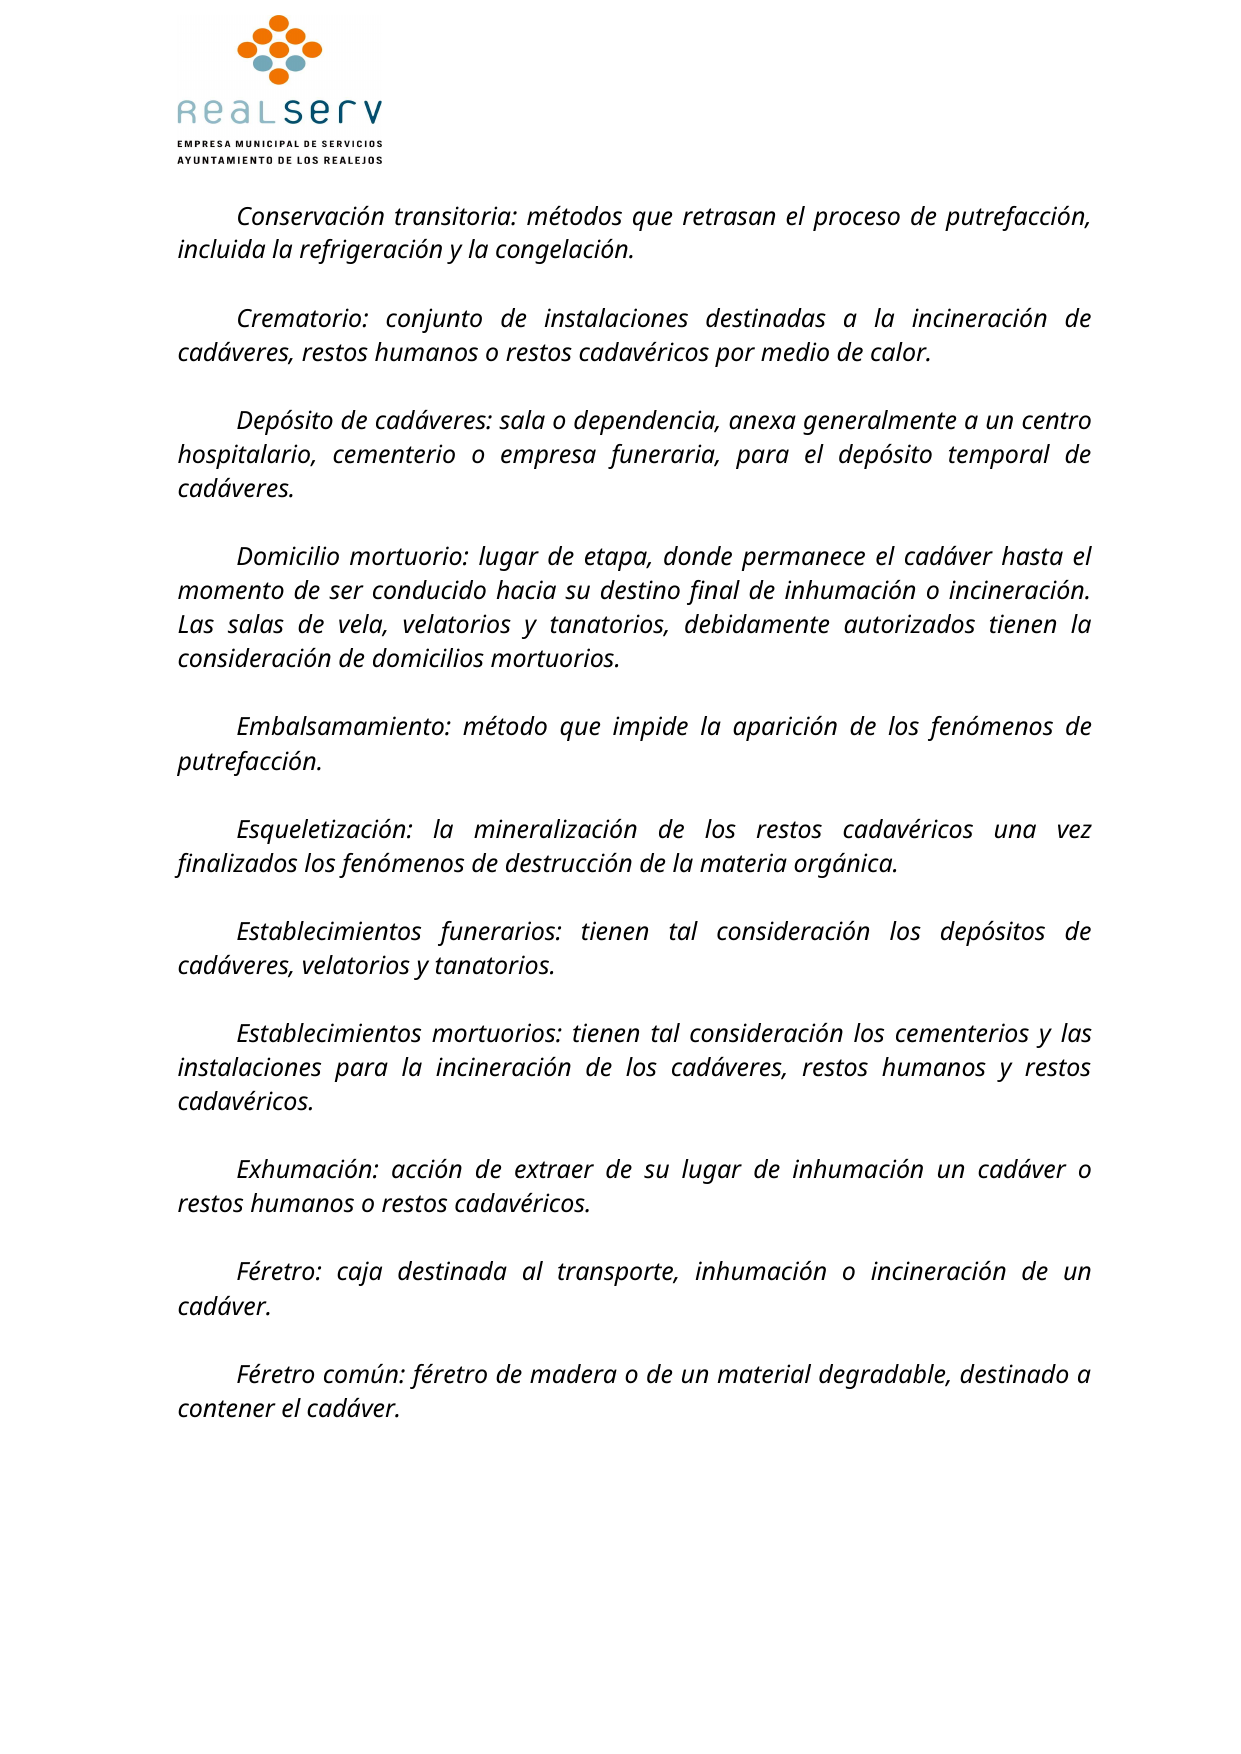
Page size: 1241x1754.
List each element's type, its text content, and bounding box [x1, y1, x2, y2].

text Establecimientos funerarios: tienen tal consideración los depósitos de cadáveres, velatorios y tanatorios. [177, 913, 1096, 982]
text Conservación transitoria: métodos que retrasan el proceso de putrefacción, incluida la refrigeración y la congelación. [177, 198, 1096, 266]
text Féretro: caja destinada al transporte, inhumación o incineración de un cadáver. [177, 1254, 1096, 1322]
text Crematorio: conjunto de instalaciones destinadas a la incineración de cadáveres, restos humanos o restos cadavéricos por medio de calor. [177, 300, 1096, 368]
text Féretro común: féretro de madera o de un material degradable, destinado a contener el cadáver. [177, 1356, 1096, 1424]
picture [177, 15, 382, 164]
text Establecimientos mortuorios: tienen tal consideración los cementerios y las instalaciones para la incineración de los cadáveres, restos humanos y restos cadavéricos. [177, 1016, 1096, 1118]
text Domicilio mortuorio: lugar de etapa, donde permanece el cadáver hasta el momento de ser conducido hacia su destino final de inhumación o incineración. Las salas de vela, velatorios y tanatorios, debidamente autorizados tienen la consideración de domicilios mortuorios. [177, 539, 1096, 675]
text Exhumación: acción de extraer de su lugar de inhumación un cadáver o restos humanos o restos cadavéricos. [177, 1152, 1096, 1220]
text Esqueletización: la mineralización de los restos cadavéricos una vez finalizados los fenómenos de destrucción de la materia orgánica. [177, 811, 1096, 879]
text Embalsamamiento: método que impide la aparición de los fenómenos de putrefacción. [177, 709, 1096, 777]
text Depósito de cadáveres: sala o dependencia, anexa generalmente a un centro hospitalario, cementerio o empresa funeraria, para el depósito temporal de cadáveres. [177, 402, 1096, 505]
